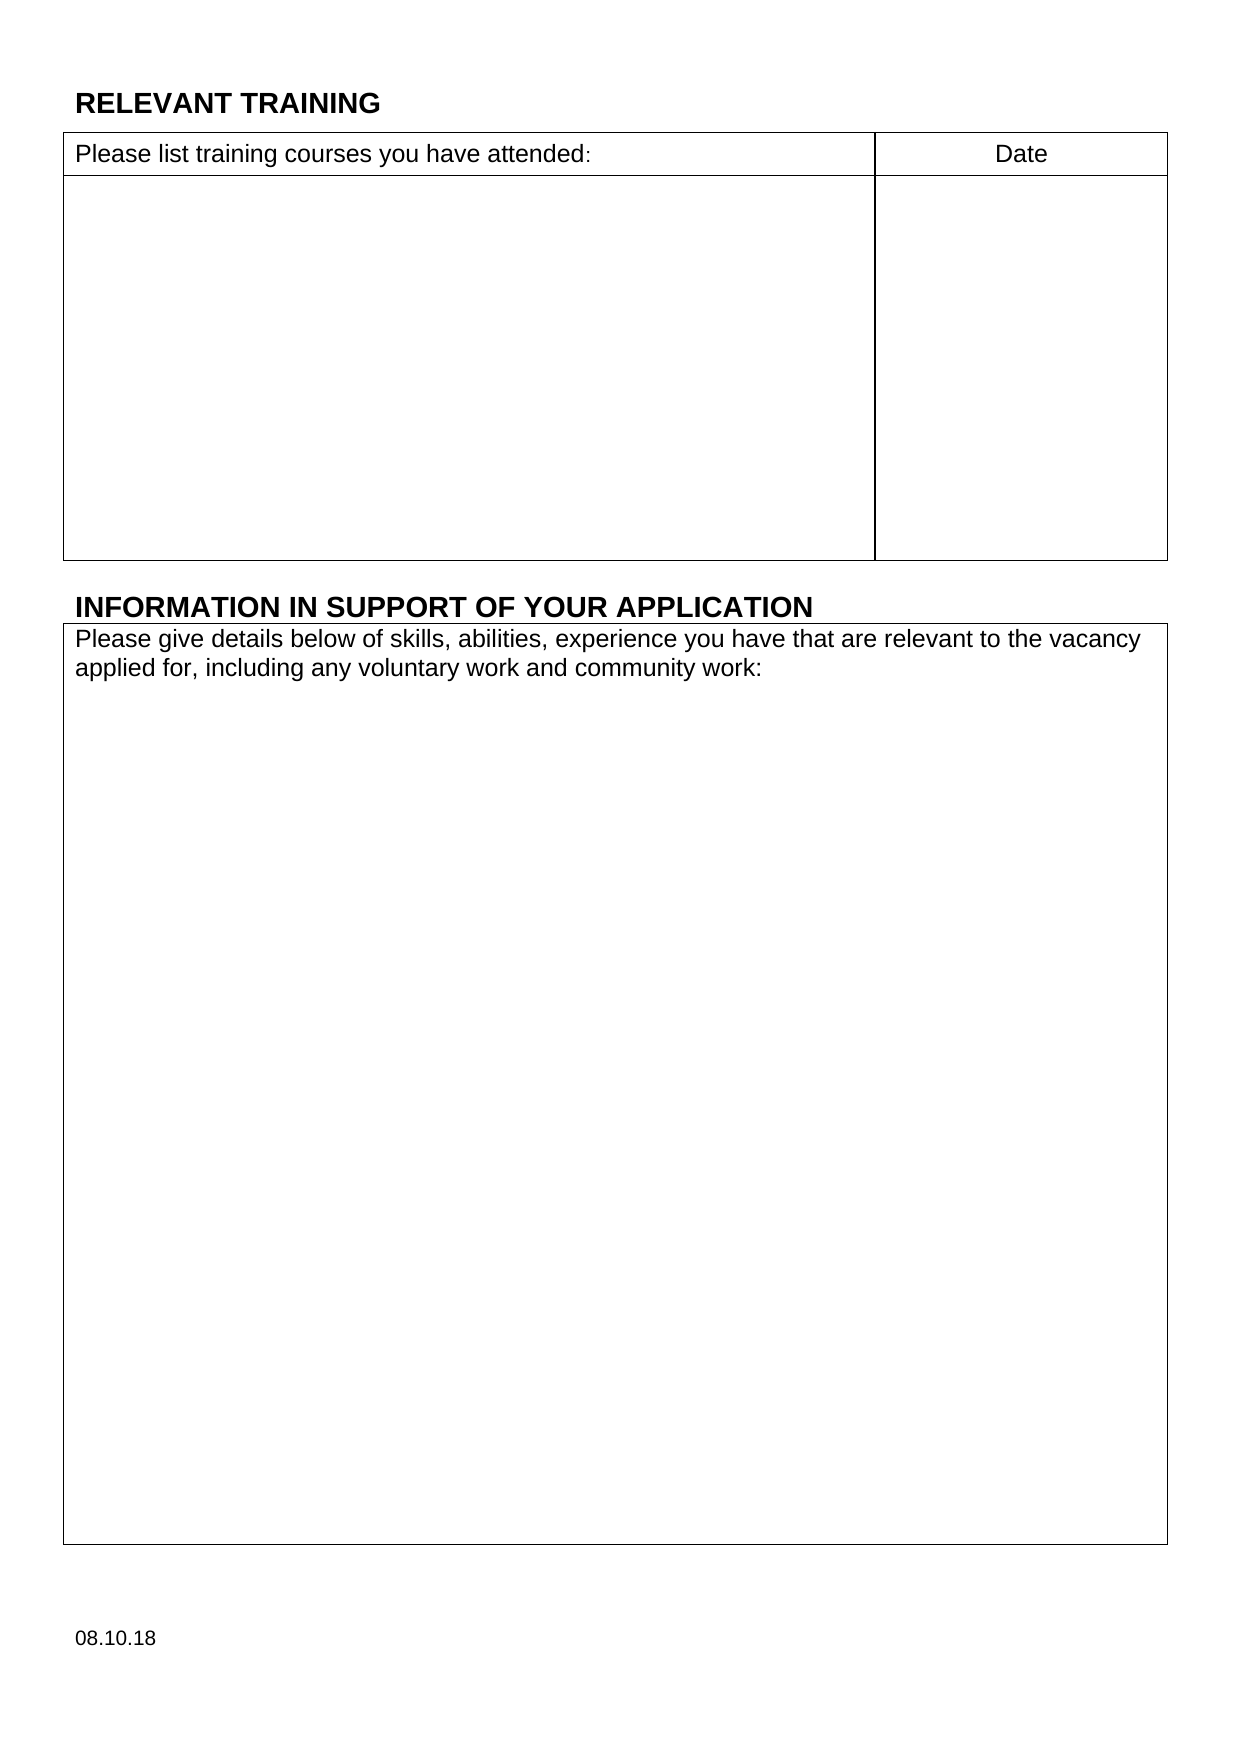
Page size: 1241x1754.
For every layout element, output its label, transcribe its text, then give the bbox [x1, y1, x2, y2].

table_cell [876, 176, 1167, 560]
table_cell [64, 176, 874, 560]
table_cell Please list training courses you have attended: [64, 133, 874, 175]
table_header RELEVANT TRAINING [64, 75, 1168, 132]
table_cell Please give details below of skills, abilities, experience you have that are relevant to the vacancy applied for, including any voluntary work and community work: [64, 624, 1167, 1544]
table_cell Date [876, 133, 1167, 175]
table_cell INFORMATION IN SUPPORT OF YOUR APPLICATION [64, 561, 1168, 623]
